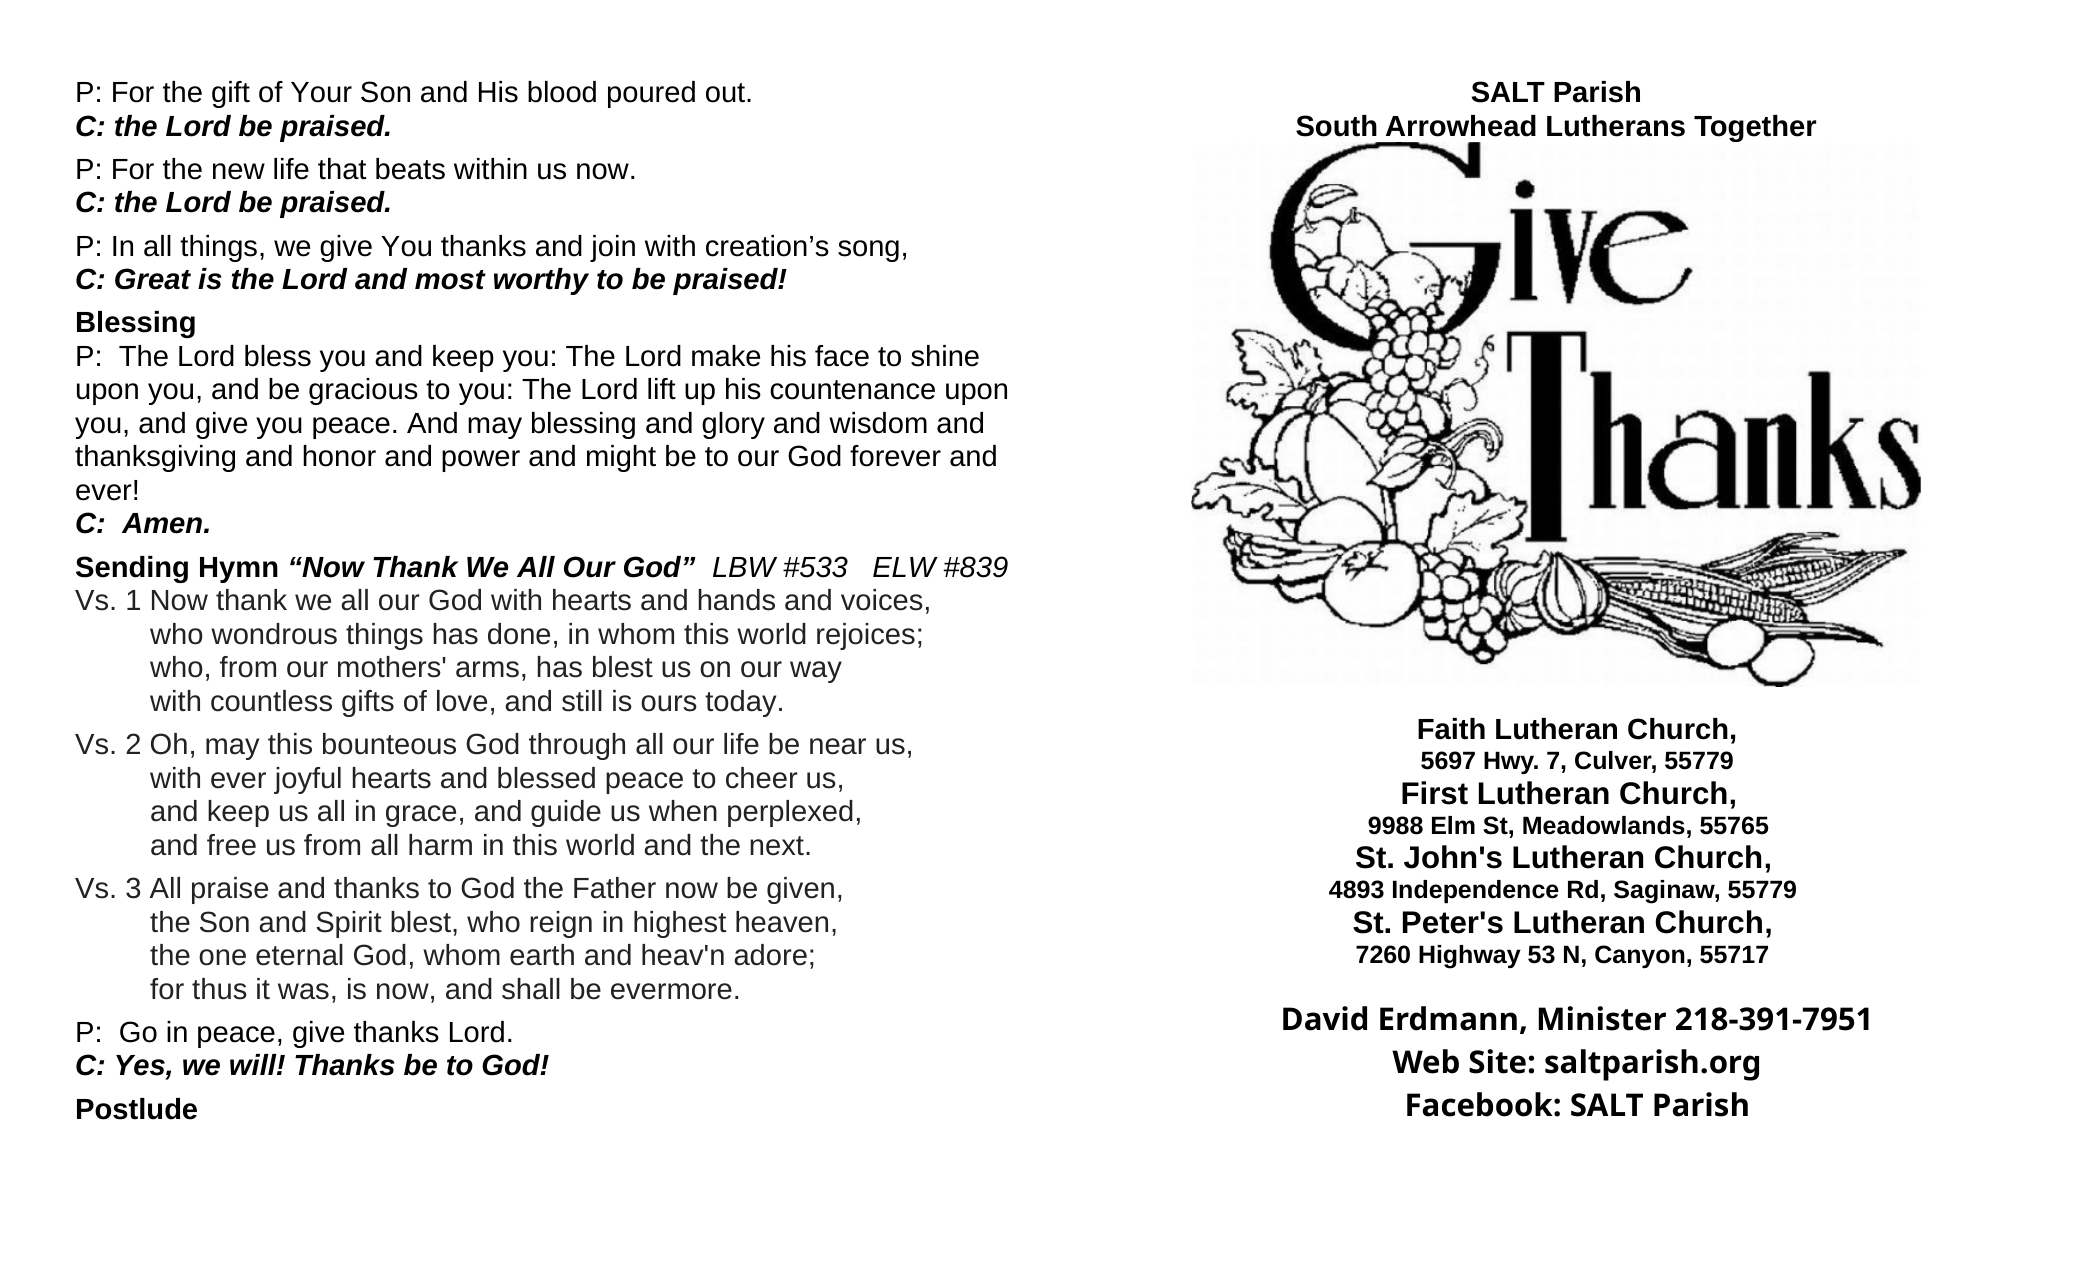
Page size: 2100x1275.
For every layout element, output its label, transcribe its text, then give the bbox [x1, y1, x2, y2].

text Blessing [75, 305, 1012, 339]
text Sending Hymn “Now Thank We All Our God” LBW #533 ELW #839 [75, 550, 1012, 583]
text St. John's Lutheran Church, [1101, 839, 2025, 875]
text P: In all things, we give You thanks and join with creation’s song, [75, 228, 1012, 262]
text C: Great is the Lord and most worthy to be praised! [75, 262, 1012, 296]
text 7260 Highway 53 N, Canyon, 55717 [1100, 940, 2025, 969]
text Faith Lutheran Church, [1129, 712, 2025, 746]
text 9988 Elm St, Meadowlands, 55765 [1112, 811, 2025, 839]
text P: Go in peace, give thanks Lord. [75, 1015, 1012, 1048]
text Postlude [75, 1092, 1012, 1125]
text Facebook: SALT Parish [1129, 1082, 2025, 1125]
text P: The Lord bless you and keep you: The Lord make his face to shine upon you, and be gracious to you: The Lord lift up his countenance upon you, and give you peace. And may blessing and glory and wisdom and thanksgiving and honor and power and might be to our God forever and ever! [75, 339, 1012, 507]
text C: Amen. [75, 507, 1012, 540]
text P: For the gift of Your Son and His blood poured out. [75, 75, 1012, 108]
text SALT Parish [1087, 75, 2025, 108]
text Vs. 2 Oh, may this bounteous God through all our life be near us, with ever joyful hearts and blessed peace to cheer us, and keep us all in grace, and guide us when perplexed, and free us from all harm in this world and the next. [75, 727, 1012, 861]
text P: For the new life that beats within us now. [75, 152, 1012, 185]
text C: Yes, we will! Thanks be to God! [75, 1048, 1012, 1082]
text First Lutheran Church, [1112, 775, 2025, 811]
text C: the Lord be praised. [75, 108, 1012, 142]
text 4893 Independence Rd, Saginaw, 55779 [1101, 875, 2025, 904]
text David Erdmann, Minister 218-391-7951 [1129, 997, 2025, 1040]
text Vs. 3 All praise and thanks to God the Father now be given, the Son and Spirit blest, who reign in highest heaven, the one eternal God, whom earth and heav'n adore; for thus it was, is now, and shall be evermore. [75, 871, 1012, 1005]
picture [1191, 142, 1922, 687]
text Vs. 1 Now thank we all our God with hearts and hands and voices, who wondrous things has done, in whom this world rejoices; who, from our mothers' arms, has blest us on our way with countless gifts of love, and still is ours today. [75, 583, 1012, 717]
text Web Site: saltparish.org [1129, 1040, 2025, 1082]
text South Arrowhead Lutherans Together [1087, 108, 2025, 142]
text 5697 Hwy. 7, Culver, 55779 [1129, 746, 2025, 775]
text C: the Lord be praised. [75, 185, 1012, 219]
text St. Peter's Lutheran Church, [1100, 904, 2025, 940]
